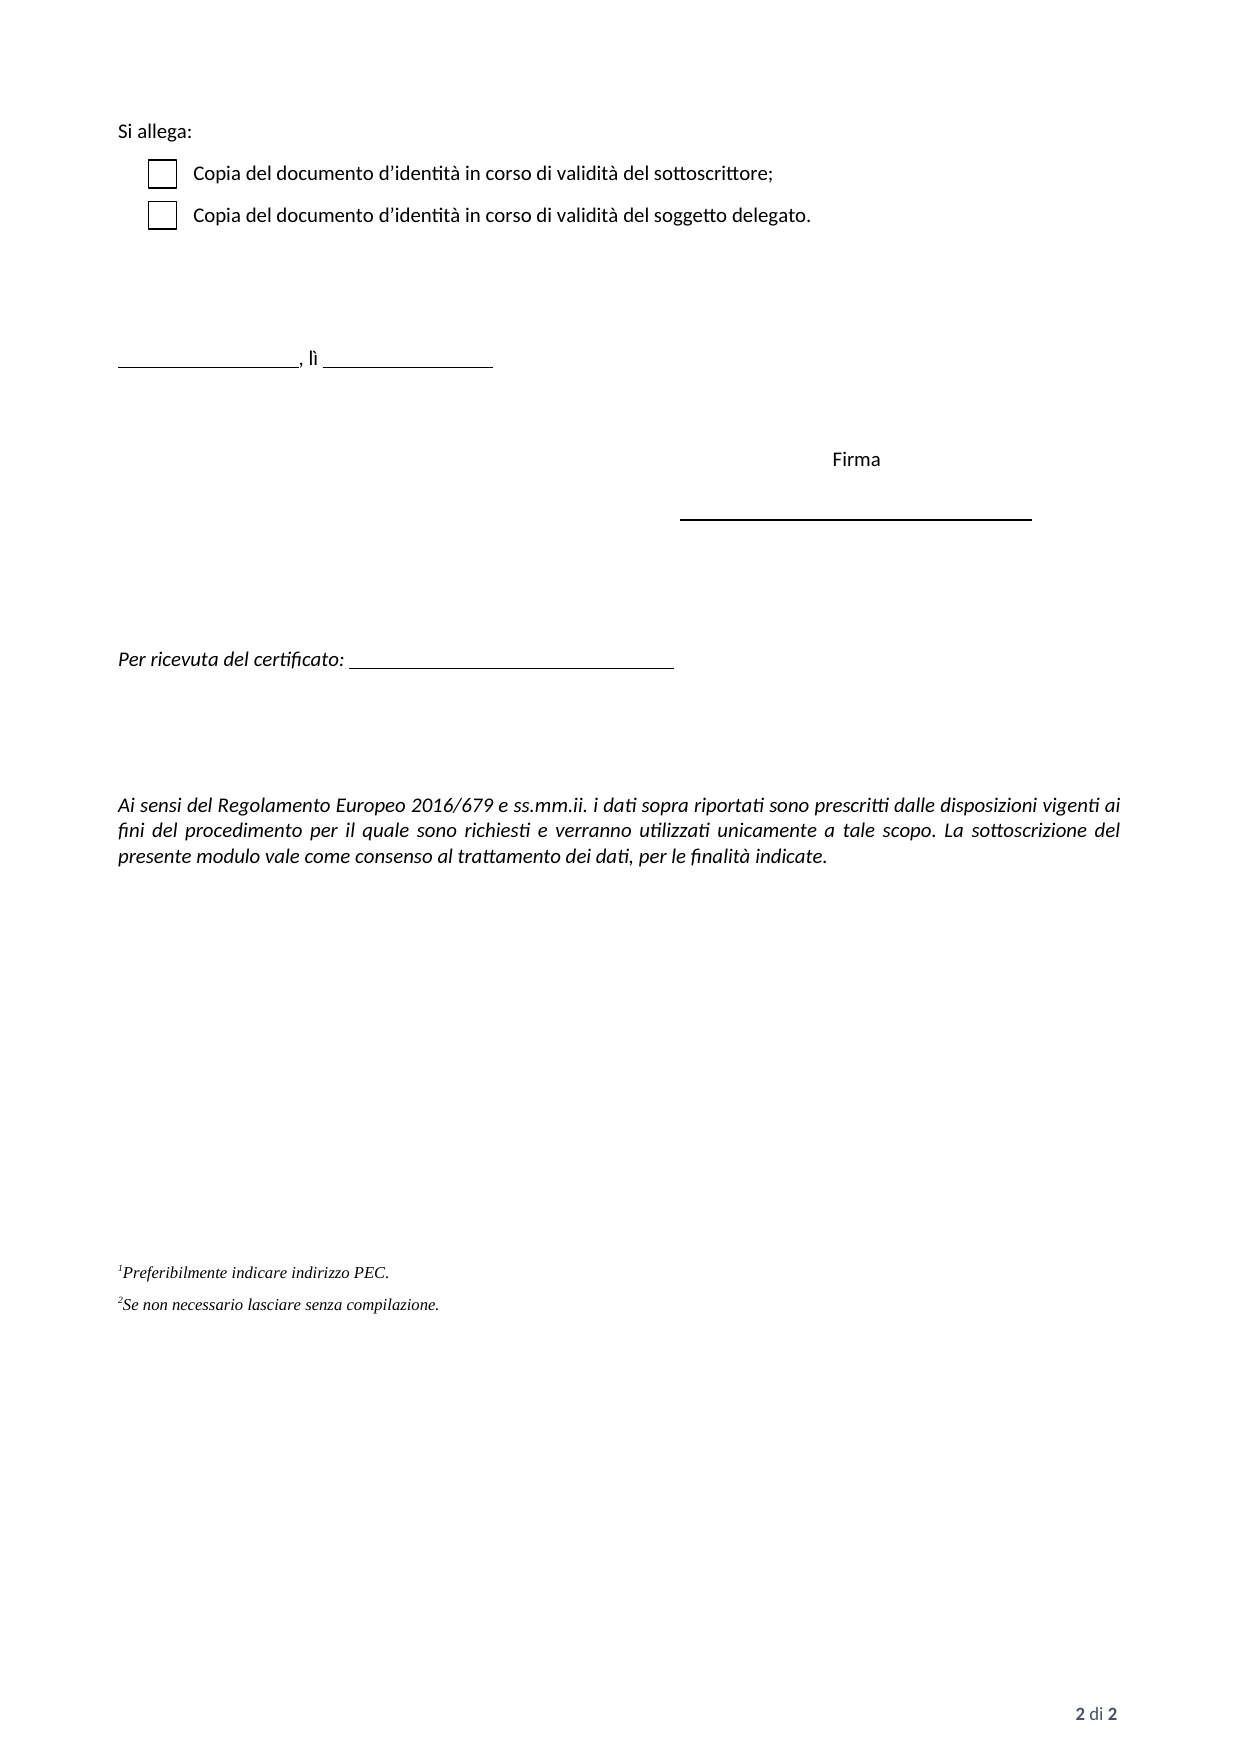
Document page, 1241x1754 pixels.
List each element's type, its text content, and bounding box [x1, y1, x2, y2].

text 2Se non necessario lasciare senza compilazione. [118, 1294, 1148, 1314]
text 1Preferibilmente indicare indirizzo PEC. [118, 1263, 1148, 1282]
text Si allega: [118, 119, 1148, 144]
text , lì [118, 345, 1148, 371]
text Copia del documento d’identità in corso di validità del soggetto delegato. [193, 202, 1148, 227]
text Ai sensi del Regolamento Europeo 2016/679 e ss.mm.ii. i dati sopra riportati sono prescritti dalle disposizioni vigenti ai fini del procedimento per il quale sono richiesti e verranno utilizzati unicamente a tale scopo. La sottoscrizione del presente modulo vale come consenso al trattamento dei dati, per le finalità indicate. [118, 792, 1122, 868]
text Firma [104, 447, 881, 472]
text Per ricevuta del certificato: [118, 646, 1148, 671]
text Copia del documento d’identità in corso di validità del sottoscrittore; [193, 160, 1148, 186]
